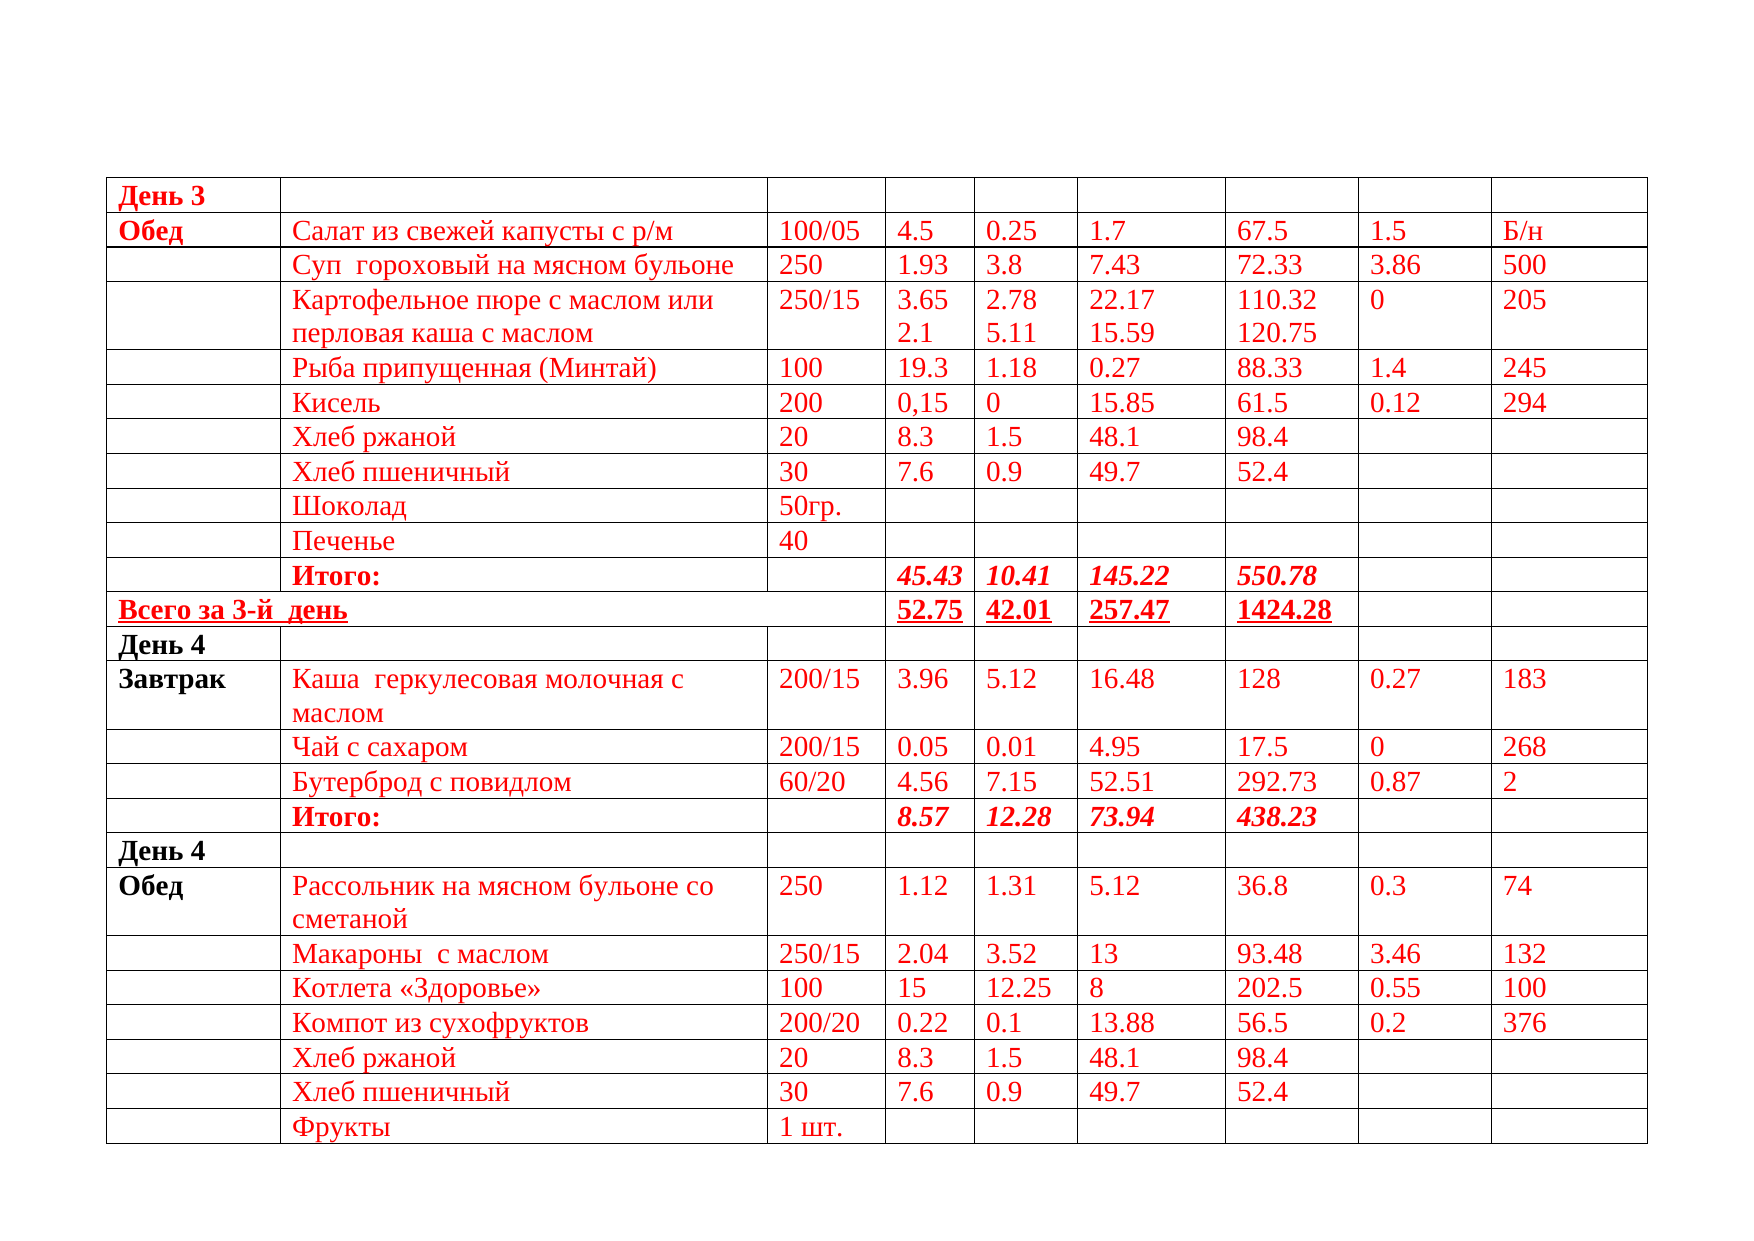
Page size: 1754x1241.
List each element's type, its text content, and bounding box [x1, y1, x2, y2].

table_cell [1359, 523, 1491, 557]
table_cell 1.18 [975, 350, 1077, 384]
table_cell [886, 489, 974, 522]
table_cell [1359, 1040, 1491, 1073]
table_cell Хлеб пшеничный [281, 454, 767, 487]
table_cell 60/20 [768, 764, 885, 798]
table_cell Всего за 3-й день [107, 592, 885, 626]
table_cell [1492, 833, 1647, 867]
table_cell 4.56 [886, 764, 974, 798]
table_cell 2.04 [886, 936, 974, 969]
table_cell [107, 454, 280, 487]
table_cell 1.4 [1359, 350, 1491, 384]
table_cell 205 [1492, 282, 1647, 349]
table_cell 20 [768, 419, 885, 453]
table_cell 4.5 [886, 213, 974, 246]
table_cell [886, 1109, 974, 1142]
table_cell 200/15 [768, 730, 885, 763]
table_cell 2.78 5.11 [975, 282, 1077, 349]
table_cell 4.95 [1078, 730, 1225, 763]
table_cell 438.23 [1226, 799, 1358, 832]
table_cell 15 [886, 971, 974, 1004]
table_cell Компот из сухофруктов [281, 1005, 767, 1039]
table_cell [1078, 1109, 1225, 1142]
table_cell 67.5 [1226, 213, 1358, 246]
table_cell [1226, 489, 1358, 522]
table_cell [975, 1109, 1077, 1142]
table_cell [107, 248, 280, 281]
table_cell [1359, 419, 1491, 453]
table_cell [281, 833, 767, 867]
table_cell 8.3 [886, 419, 974, 453]
table_cell [886, 523, 974, 557]
table_cell 202.5 [1226, 971, 1358, 1004]
table_cell 88.33 [1226, 350, 1358, 384]
table_cell 98.4 [1226, 419, 1358, 453]
table_cell [107, 282, 280, 349]
table_cell 98.4 [1226, 1040, 1358, 1073]
table_cell [1492, 558, 1647, 591]
table_cell Рассольник на мясном бульоне со сметаной [281, 868, 767, 935]
table_cell [886, 627, 974, 660]
table_cell 100 [768, 350, 885, 384]
table_cell [107, 1005, 280, 1039]
table_cell День 4 [107, 833, 280, 867]
table_cell 0.12 [1359, 385, 1491, 418]
table_cell 50гр. [768, 489, 885, 522]
table_cell 3.46 [1359, 936, 1491, 969]
table_cell 3.86 [1359, 248, 1491, 281]
table_cell Суп гороховый на мясном бульоне [281, 248, 767, 281]
table_cell [107, 1109, 280, 1142]
table_cell 2 [1492, 764, 1647, 798]
table_cell 7.15 [975, 764, 1077, 798]
table_cell 0.05 [886, 730, 974, 763]
table_cell [107, 971, 280, 1004]
table_cell 5.12 [975, 661, 1077, 728]
table_cell День 4 [107, 627, 280, 660]
table_cell [886, 178, 974, 212]
table_cell [1492, 1109, 1647, 1142]
table_cell 183 [1492, 661, 1647, 728]
table_cell [1359, 627, 1491, 660]
table_cell [1359, 558, 1491, 591]
table_cell [1492, 627, 1647, 660]
table_cell 56.5 [1226, 1005, 1358, 1039]
table_cell [107, 558, 280, 591]
table_cell 19.3 [886, 350, 974, 384]
table_cell Бутерброд с повидлом [281, 764, 767, 798]
table_cell [1492, 1040, 1647, 1073]
table_cell 245 [1492, 350, 1647, 384]
table_cell Завтрак [107, 661, 280, 728]
table_cell 0.22 [886, 1005, 974, 1039]
table_cell [107, 1074, 280, 1108]
table_cell 250 [768, 248, 885, 281]
table_cell Котлета «Здоровье» [281, 971, 767, 1004]
table_cell [768, 627, 885, 660]
table_cell [107, 936, 280, 969]
table_cell 30 [768, 1074, 885, 1108]
table_cell 145.22 [1078, 558, 1225, 591]
table_cell 1.12 [886, 868, 974, 935]
table_cell 52.75 [886, 592, 974, 626]
table_cell Макароны с маслом [281, 936, 767, 969]
table_cell 7.43 [1078, 248, 1225, 281]
table_cell 13 [1078, 936, 1225, 969]
table_cell [107, 350, 280, 384]
table_cell 12.28 [975, 799, 1077, 832]
table_cell 100/05 [768, 213, 885, 246]
table_cell 1.93 [886, 248, 974, 281]
table_cell [1359, 1074, 1491, 1108]
table_cell 52.51 [1078, 764, 1225, 798]
table_cell Шоколад [281, 489, 767, 522]
table_cell [768, 799, 885, 832]
table_cell Хлеб ржаной [281, 419, 767, 453]
table_cell 110.32 120.75 [1226, 282, 1358, 349]
table_cell [1078, 627, 1225, 660]
table_cell 49.7 [1078, 1074, 1225, 1108]
table_cell День 3 [107, 178, 280, 212]
table_cell 0.9 [975, 454, 1077, 487]
table_cell 0.27 [1078, 350, 1225, 384]
table_cell [281, 178, 767, 212]
table_cell 10.41 [975, 558, 1077, 591]
table_cell [1359, 592, 1491, 626]
table_cell 0.87 [1359, 764, 1491, 798]
table_cell Итого: [281, 558, 767, 591]
table_cell [1359, 178, 1491, 212]
table_cell 48.1 [1078, 419, 1225, 453]
table_cell 17.5 [1226, 730, 1358, 763]
table_cell [886, 833, 974, 867]
table_cell 74 [1492, 868, 1647, 935]
table_cell Обед [107, 868, 280, 935]
table_cell 5.12 [1078, 868, 1225, 935]
table_cell 93.48 [1226, 936, 1358, 969]
table_cell 8 [1078, 971, 1225, 1004]
table_cell [1492, 523, 1647, 557]
table_cell [1359, 454, 1491, 487]
table_cell 40 [768, 523, 885, 557]
table_cell [1226, 627, 1358, 660]
table_cell [107, 1040, 280, 1073]
table_cell 268 [1492, 730, 1647, 763]
table_cell 200/15 [768, 661, 885, 728]
table_cell 15.85 [1078, 385, 1225, 418]
table_cell 0.9 [975, 1074, 1077, 1108]
table_cell 8.57 [886, 799, 974, 832]
table_cell 0 [975, 385, 1077, 418]
table_cell [1226, 178, 1358, 212]
table_cell 0.3 [1359, 868, 1491, 935]
table_cell 7.6 [886, 1074, 974, 1108]
table_cell 13.88 [1078, 1005, 1225, 1039]
table_cell 1424.28 [1226, 592, 1358, 626]
table_cell [975, 627, 1077, 660]
table_cell 42.01 [975, 592, 1077, 626]
table_cell [1492, 489, 1647, 522]
table_cell [1078, 833, 1225, 867]
table_cell [107, 799, 280, 832]
table_cell 1 шт. [768, 1109, 885, 1142]
table_cell 294 [1492, 385, 1647, 418]
table_cell [1226, 1109, 1358, 1142]
table_cell [1492, 178, 1647, 212]
table_cell Фрукты [281, 1109, 767, 1142]
table_cell 376 [1492, 1005, 1647, 1039]
table_cell [107, 523, 280, 557]
table_cell 48.1 [1078, 1040, 1225, 1073]
table_cell [975, 833, 1077, 867]
table_cell 100 [768, 971, 885, 1004]
table_cell 1.31 [975, 868, 1077, 935]
table_cell [1359, 489, 1491, 522]
table_cell [1226, 523, 1358, 557]
table_cell Б/н [1492, 213, 1647, 246]
table_cell [1359, 1109, 1491, 1142]
table_cell 72.33 [1226, 248, 1358, 281]
table_cell 0.27 [1359, 661, 1491, 728]
table_cell 49.7 [1078, 454, 1225, 487]
table_cell 3.96 [886, 661, 974, 728]
table_cell [107, 730, 280, 763]
table_cell 0.01 [975, 730, 1077, 763]
table_cell 1.5 [975, 419, 1077, 453]
table_cell 292.73 [1226, 764, 1358, 798]
table_cell 0.1 [975, 1005, 1077, 1039]
table_cell [1492, 419, 1647, 453]
table_cell 3.8 [975, 248, 1077, 281]
table_cell 132 [1492, 936, 1647, 969]
table_cell 7.6 [886, 454, 974, 487]
table_cell 0 [1359, 730, 1491, 763]
table_cell 16.48 [1078, 661, 1225, 728]
table_cell 36.8 [1226, 868, 1358, 935]
table_cell Обед [107, 213, 280, 246]
table_cell [1359, 799, 1491, 832]
table_cell [975, 178, 1077, 212]
table_cell [1359, 833, 1491, 867]
table_cell [975, 489, 1077, 522]
table_cell 0 [1359, 282, 1491, 349]
table_cell 52.4 [1226, 1074, 1358, 1108]
table_cell 8.3 [886, 1040, 974, 1073]
table_cell 1.5 [975, 1040, 1077, 1073]
table_cell [1078, 523, 1225, 557]
table_cell [975, 523, 1077, 557]
table_cell 1.7 [1078, 213, 1225, 246]
table_cell [1078, 178, 1225, 212]
table_cell 550.78 [1226, 558, 1358, 591]
table_cell 30 [768, 454, 885, 487]
table_cell 257.47 [1078, 592, 1225, 626]
table_cell 200 [768, 385, 885, 418]
table_cell 250/15 [768, 282, 885, 349]
table_cell 20 [768, 1040, 885, 1073]
table_cell [1492, 799, 1647, 832]
table_cell Картофельное пюре с маслом или перловая каша с маслом [281, 282, 767, 349]
table_cell [107, 764, 280, 798]
table_cell 200/20 [768, 1005, 885, 1039]
table_cell Печенье [281, 523, 767, 557]
table_cell Салат из свежей капусты с р/м [281, 213, 767, 246]
table_cell 250 [768, 868, 885, 935]
table_cell 100 [1492, 971, 1647, 1004]
table_cell [281, 627, 767, 660]
table_cell [107, 419, 280, 453]
table_cell Хлеб ржаной [281, 1040, 767, 1073]
table_cell 45.43 [886, 558, 974, 591]
table_cell [1492, 592, 1647, 626]
table_cell [1492, 454, 1647, 487]
table_cell [107, 385, 280, 418]
table_cell [768, 558, 885, 591]
table_cell 3.52 [975, 936, 1077, 969]
table_cell 0.25 [975, 213, 1077, 246]
table_cell 0,15 [886, 385, 974, 418]
table_cell 0.55 [1359, 971, 1491, 1004]
table_cell 500 [1492, 248, 1647, 281]
table_cell 61.5 [1226, 385, 1358, 418]
table_cell Рыба припущенная (Минтай) [281, 350, 767, 384]
table_cell 250/15 [768, 936, 885, 969]
table_cell 22.17 15.59 [1078, 282, 1225, 349]
table_cell Итого: [281, 799, 767, 832]
table_cell Каша геркулесовая молочная с маслом [281, 661, 767, 728]
table_cell Кисель [281, 385, 767, 418]
table_cell 12.25 [975, 971, 1077, 1004]
table_cell [1226, 833, 1358, 867]
table_cell 3.65 2.1 [886, 282, 974, 349]
table_cell 128 [1226, 661, 1358, 728]
table_cell [1492, 1074, 1647, 1108]
table_cell 1.5 [1359, 213, 1491, 246]
table_cell [107, 489, 280, 522]
table_cell 0.2 [1359, 1005, 1491, 1039]
table_cell [768, 833, 885, 867]
table_cell [1078, 489, 1225, 522]
table_cell [768, 178, 885, 212]
table_cell 73.94 [1078, 799, 1225, 832]
table_cell Чай с сахаром [281, 730, 767, 763]
table_cell Хлеб пшеничный [281, 1074, 767, 1108]
table_cell 52.4 [1226, 454, 1358, 487]
